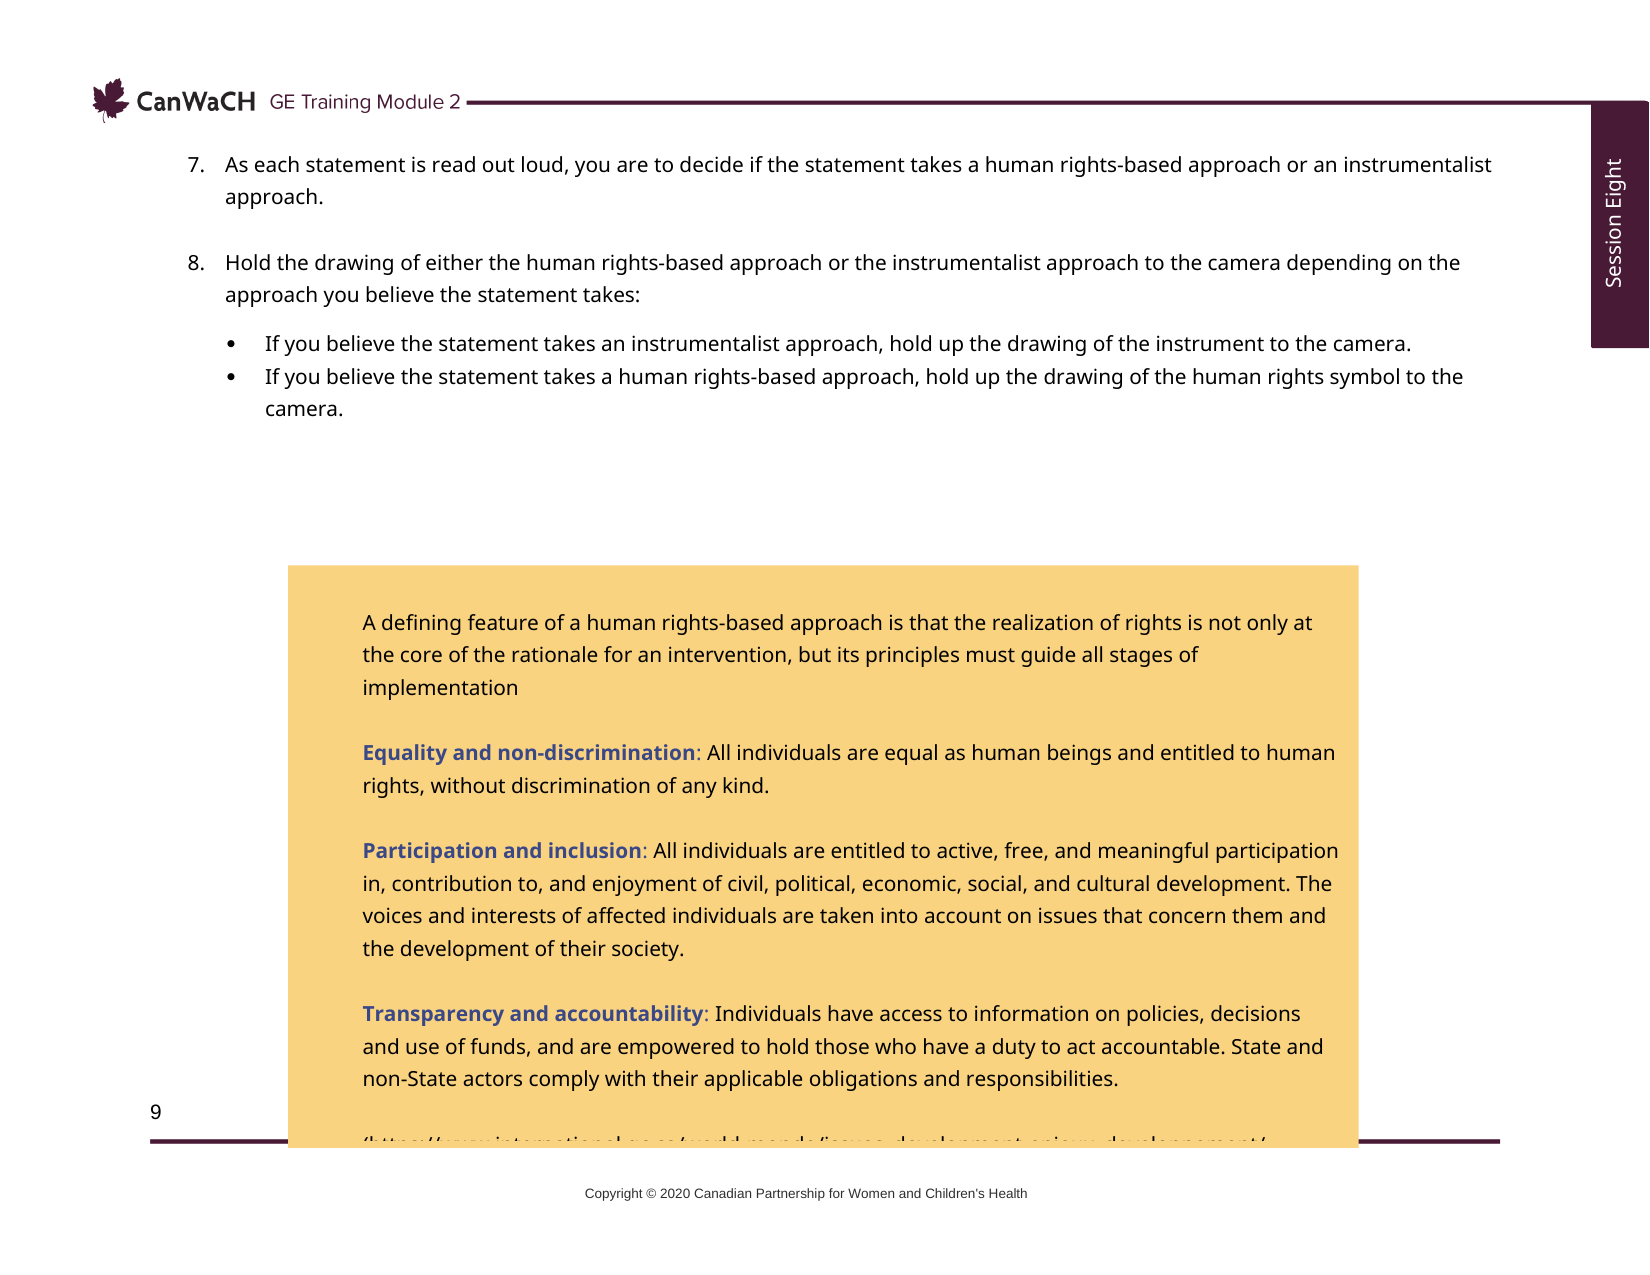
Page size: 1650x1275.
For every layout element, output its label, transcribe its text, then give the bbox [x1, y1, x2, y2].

list As each statement is read out loud, you are to decide if the statement takes a human rights-based approach or an instrumentalist approach. [187, 150, 1500, 211]
list Hold the drawing of either the human rights-based approach or the instrumentalist approach to the camera depending on the approach you believe the statement takes: [187, 248, 1500, 309]
list If you believe the statement takes a human rights-based approach, hold up the drawing of the human rights symbol to the camera. [227, 362, 1500, 423]
picture [1359, 1139, 1500, 1144]
list If you believe the statement takes an instrumentalist approach, hold up the drawing of the instrument to the camera. [227, 329, 1500, 358]
picture [91, 78, 1644, 123]
picture [150, 1139, 288, 1144]
